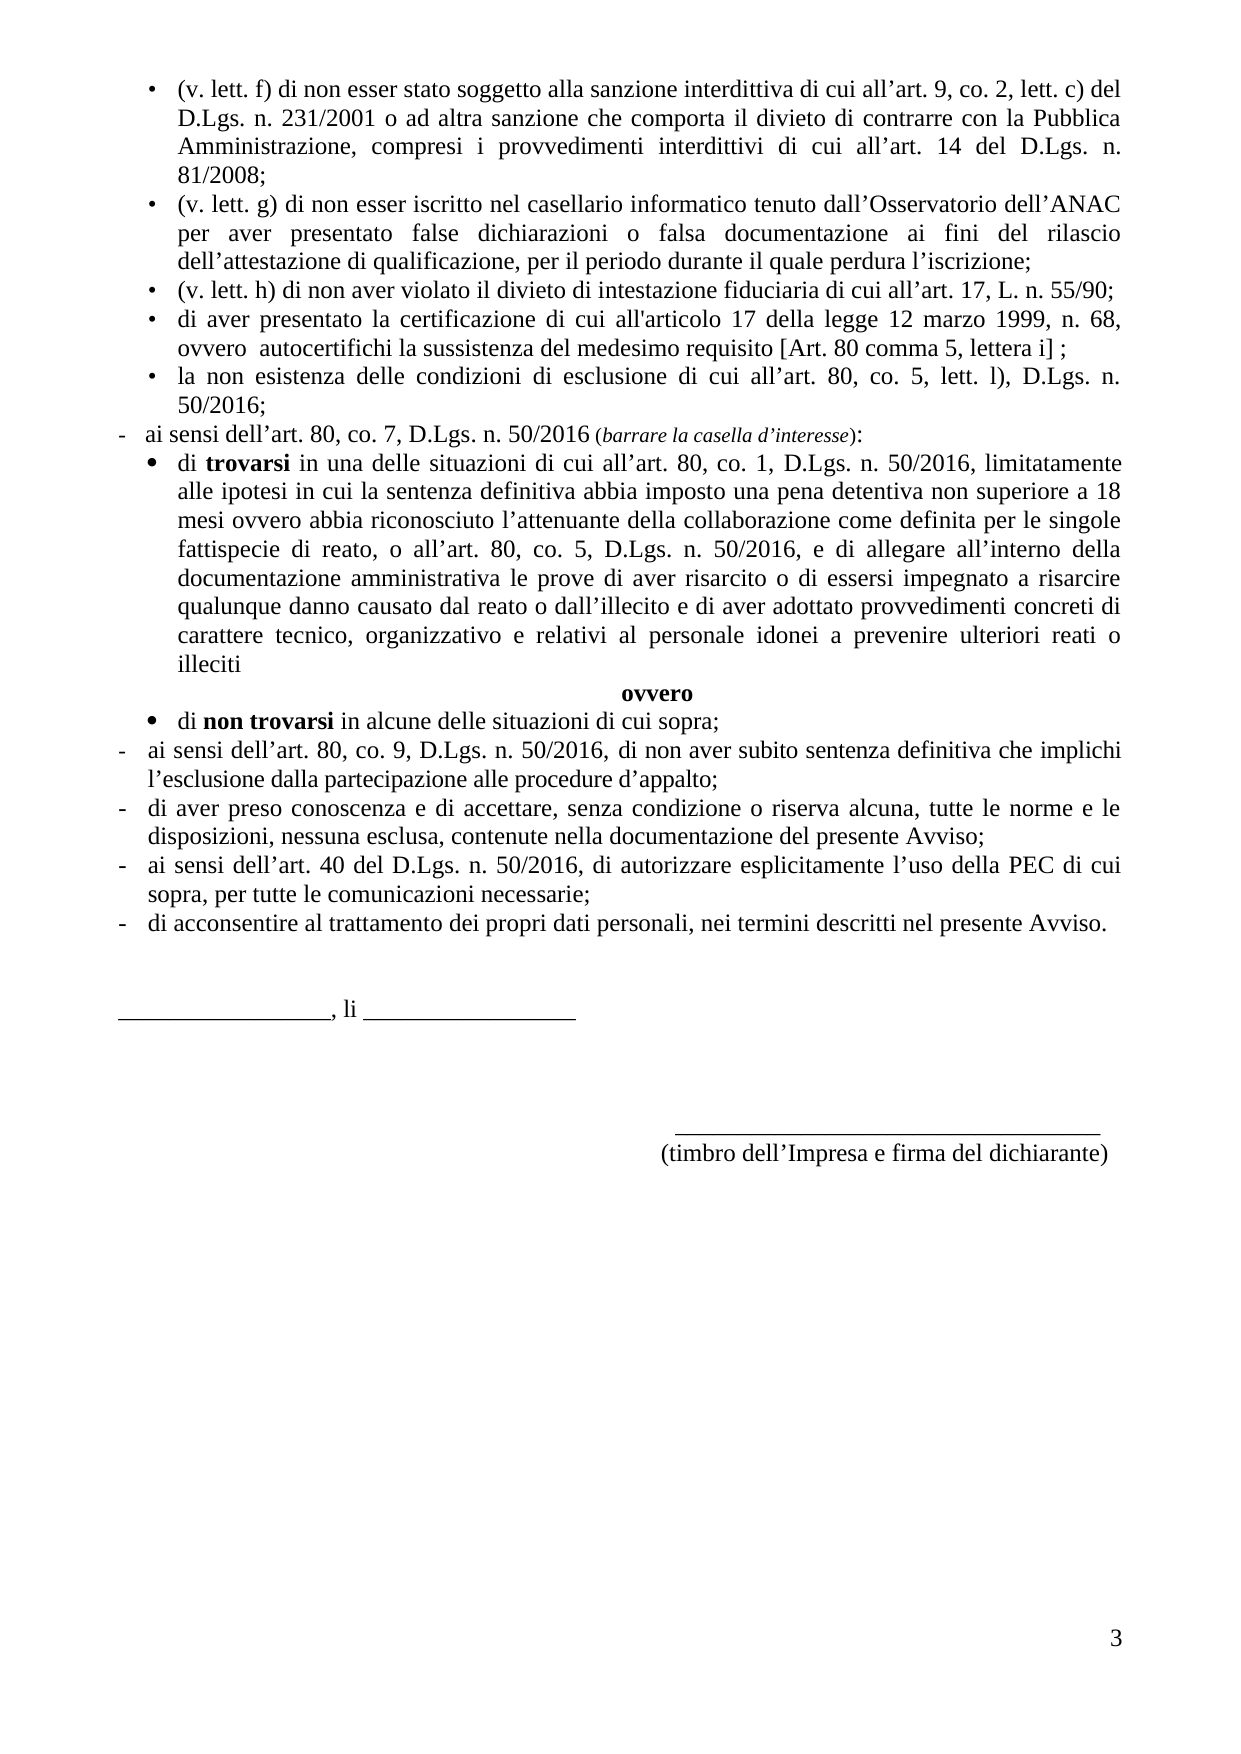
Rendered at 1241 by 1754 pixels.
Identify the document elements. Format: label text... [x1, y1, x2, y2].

list la non esistenza delle condizioni di esclusione di cui all’art. 80, co. 5, lett. l), D.Lgs. n. 50/2016; [148, 361, 1122, 419]
text _________________, li _________________ [118, 994, 1122, 1023]
list di aver preso conoscenza e di accettare, senza condizione o riserva alcuna, tutte le norme e le disposizioni, nessuna esclusa, contenute nella documentazione del presente Avviso; [118, 793, 1122, 850]
list ai sensi dell’art. 40 del D.Lgs. n. 50/2016, di autorizzare esplicitamente l’uso della PEC di cui sopra, per tutte le comunicazioni necessarie; [118, 850, 1122, 908]
list (v. lett. f) di non esser stato soggetto alla sanzione interdittiva di cui all’art. 9, co. 2, lett. c) del D.Lgs. n. 231/2001 o ad altra sanzione che comporta il divieto di contrarre con la Pubblica Amministrazione, compresi i provvedimenti interdittivi di cui all’art. 14 del D.Lgs. n. 81/2008; [148, 74, 1122, 189]
text (timbro dell’Impresa e firma del dichiarante) [561, 1138, 1122, 1166]
text ovvero [192, 678, 1122, 706]
list di trovarsi in una delle situazioni di cui all’art. 80, co. 1, D.Lgs. n. 50/2016, limitatamente alle ipotesi in cui la sentenza definitiva abbia imposto una pena detentiva non superiore a 18 mesi ovvero abbia riconosciuto l’attenuante della collaborazione come definita per le singole fattispecie di reato, o all’art. 80, co. 5, D.Lgs. n. 50/2016, e di allegare all’interno della documentazione amministrativa le prove di aver risarcito o di essersi impegnato a risarcire qualunque danno causato dal reato o dall’illecito e di aver adottato provvedimenti concreti di carattere tecnico, organizzativo e relativi al personale idonei a prevenire ulteriori reati o illeciti [148, 448, 1122, 678]
list (v. lett. h) di non aver violato il divieto di intestazione fiduciaria di cui all’art. 17, L. n. 55/90; [148, 275, 1122, 304]
list ai sensi dell’art. 80, co. 7, D.Lgs. n. 50/2016 (barrare la casella d’interesse): [118, 419, 1122, 448]
list di aver presentato la certificazione di cui all'articolo 17 della legge 12 marzo 1999, n. 68, ovvero autocertifichi la sussistenza del medesimo requisito [Art. 80 comma 5, lettera i] ; [148, 304, 1122, 361]
list ai sensi dell’art. 80, co. 9, D.Lgs. n. 50/2016, di non aver subito sentenza definitiva che implichi l’esclusione dalla partecipazione alle procedure d’appalto; [118, 735, 1122, 793]
list di non trovarsi in alcune delle situazioni di cui sopra; [148, 706, 1122, 735]
list di acconsentire al trattamento dei propri dati personali, nei termini descritti nel presente Avviso. [118, 908, 1122, 936]
text __________________________________ [634, 1109, 1122, 1138]
list (v. lett. g) di non esser iscritto nel casellario informatico tenuto dall’Osservatorio dell’ANAC per aver presentato false dichiarazioni o falsa documentazione ai fini del rilascio dell’attestazione di qualificazione, per il periodo durante il quale perdura l’iscrizione; [148, 189, 1122, 275]
